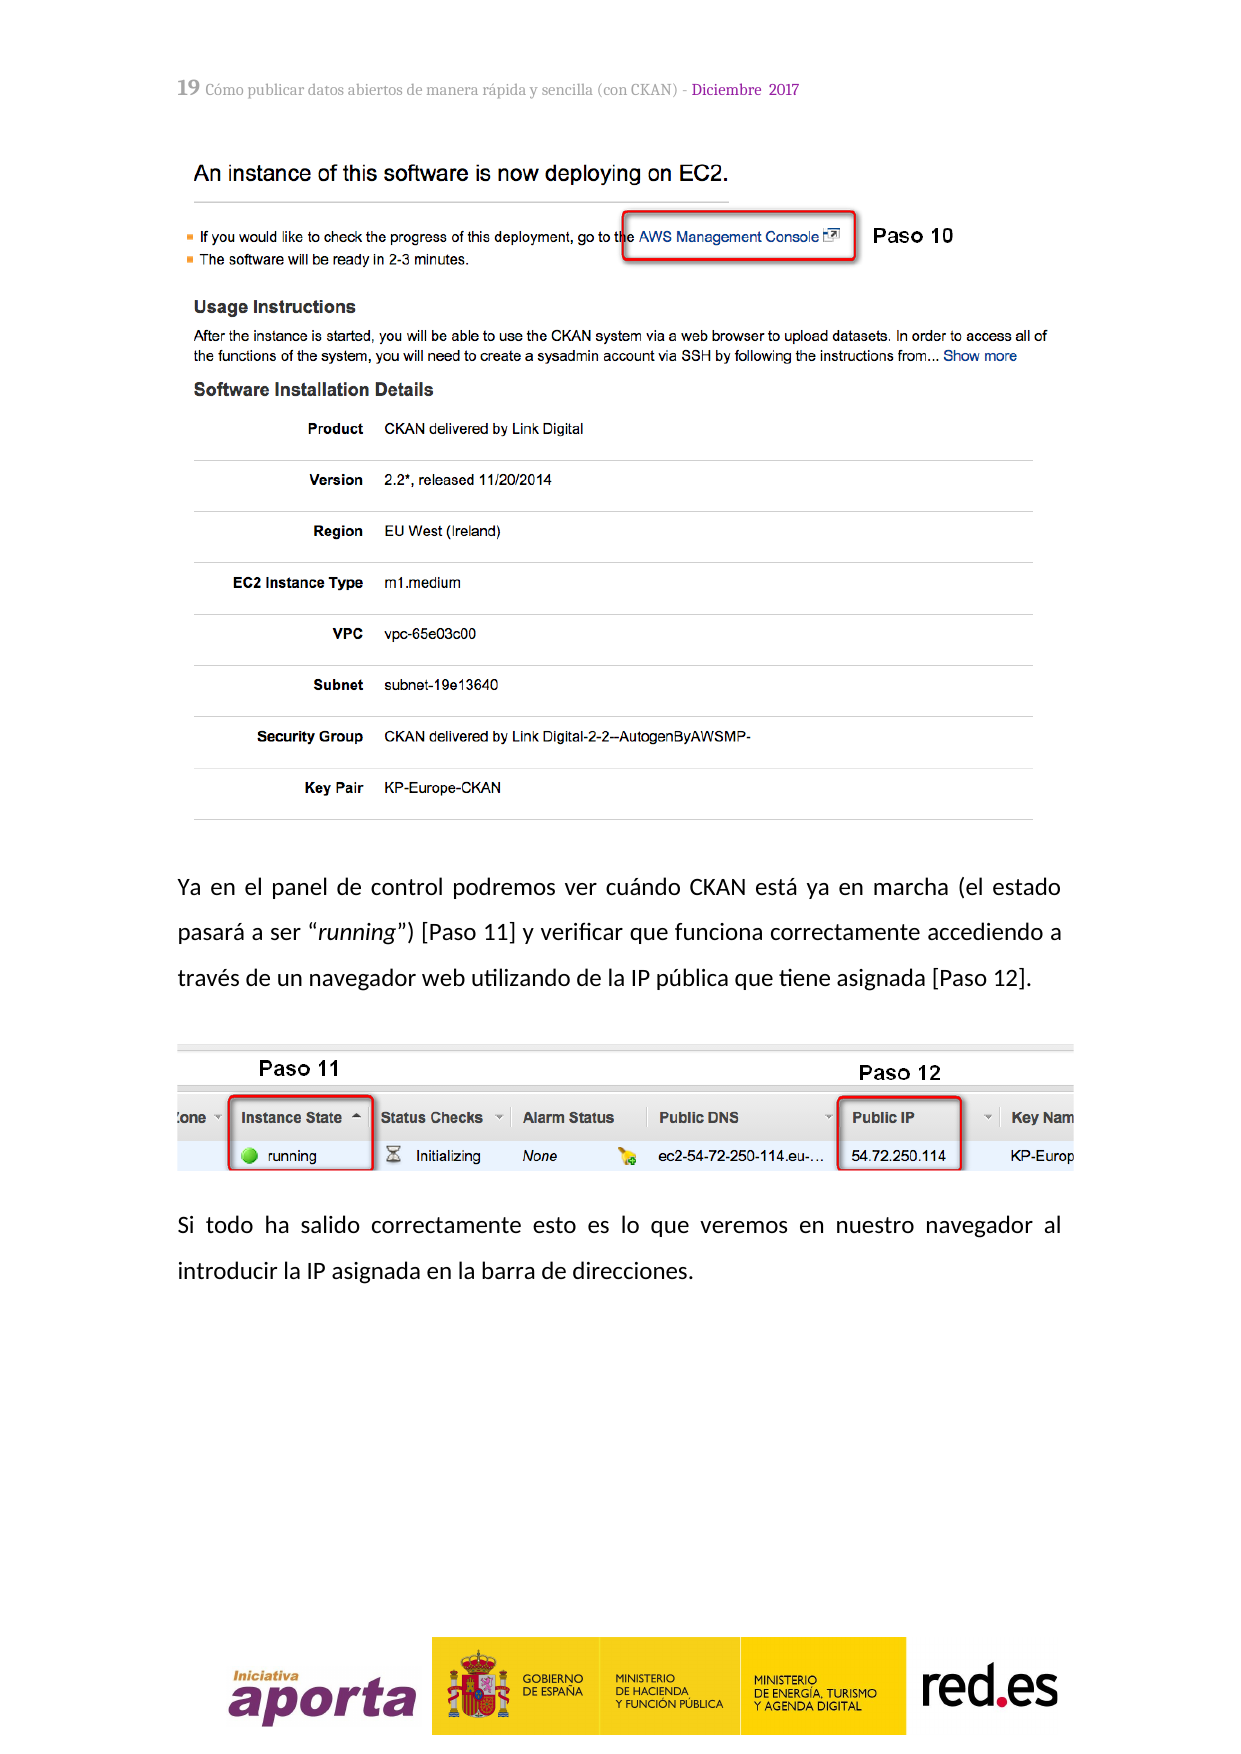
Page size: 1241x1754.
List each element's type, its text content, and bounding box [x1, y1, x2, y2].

picture [432, 1637, 1058, 1735]
picture [177, 147, 1059, 832]
text Si todo ha salido correctamente esto es lo que veremos en nuestro navegador al introducir la IP asignada en la barra de direcciones. [177, 1209, 1063, 1286]
picture [226, 1666, 422, 1727]
text Ya en el panel de control podremos ver cuándo CKAN está ya en marcha (el estado pasará a ser “running”) [Paso 11] y verificar que funciona correctamente accediendo a través de un navegador web utilizando de la IP pública que tiene asignada [Paso 12]. [177, 871, 1063, 993]
picture [177, 1032, 1074, 1171]
